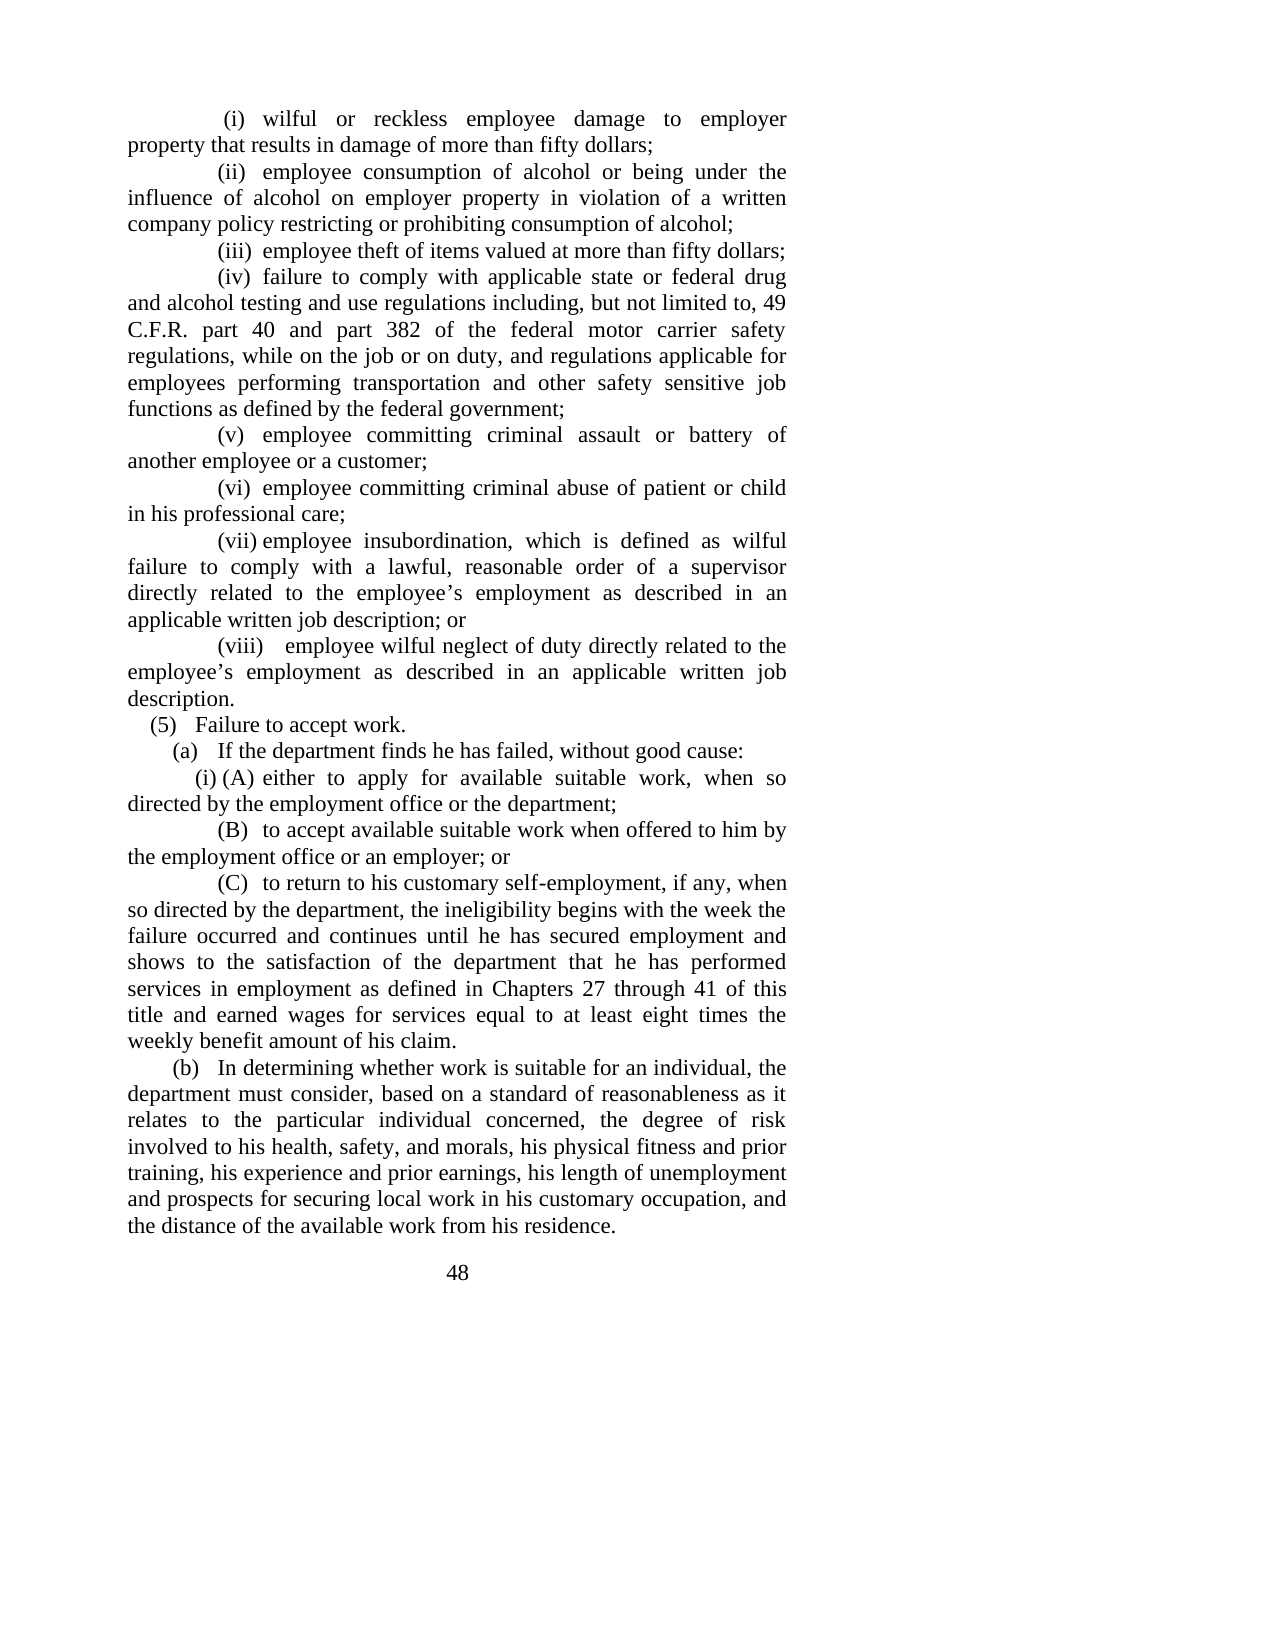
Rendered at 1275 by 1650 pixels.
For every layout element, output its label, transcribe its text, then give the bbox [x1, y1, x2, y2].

text (i) (A) either to apply for available suitable work, when so directed by the employment office or the department; [127, 764, 787, 817]
text (i) wilful or reckless employee damage to employer property that results in damage of more than fifty dollars; [127, 105, 787, 158]
text (C) to return to his customary self-employment, if any, when so directed by the department, the ineligibility begins with the week the failure occurred and continues until he has secured employment and shows to the satisfaction of the department that he has performed services in employment as defined in Chapters 27 through 41 of this title and earned wages for services equal to at least eight times the weekly benefit amount of his claim. [127, 869, 787, 1054]
text (5) Failure to accept work. [127, 711, 787, 737]
text (vi) employee committing criminal abuse of patient or child in his professional care; [127, 474, 787, 527]
text (v) employee committing criminal assault or battery of another employee or a customer; [127, 421, 787, 474]
text (iv) failure to comply with applicable state or federal drug and alcohol testing and use regulations including, but not limited to, 49 C.F.R. part 40 and part 382 of the federal motor carrier safety regulations, while on the job or on duty, and regulations applicable for employees performing transportation and other safety sensitive job functions as defined by the federal government; [127, 263, 787, 421]
text (B) to accept available suitable work when offered to him by the employment office or an employer; or [127, 817, 787, 869]
text (ii) employee consumption of alcohol or being under the influence of alcohol on employer property in violation of a written company policy restricting or prohibiting consumption of alcohol; [127, 158, 787, 237]
text (iii) employee theft of items valued at more than fifty dollars; [127, 237, 787, 263]
text (viii) employee wilful neglect of duty directly related to the employee’s employment as described in an applicable written job description. [127, 632, 787, 711]
text (vii) employee insubordination, which is defined as wilful failure to comply with a lawful, reasonable order of a supervisor directly related to the employee’s employment as described in an applicable written job description; or [127, 527, 787, 632]
text (b) In determining whether work is suitable for an individual, the department must consider, based on a standard of reasonableness as it relates to the particular individual concerned, the degree of risk involved to his health, safety, and morals, his physical fitness and prior training, his experience and prior earnings, his length of unemployment and prospects for securing local work in his customary occupation, and the distance of the available work from his residence. [127, 1054, 787, 1238]
text (a) If the department finds he has failed, without good cause: [127, 737, 787, 764]
